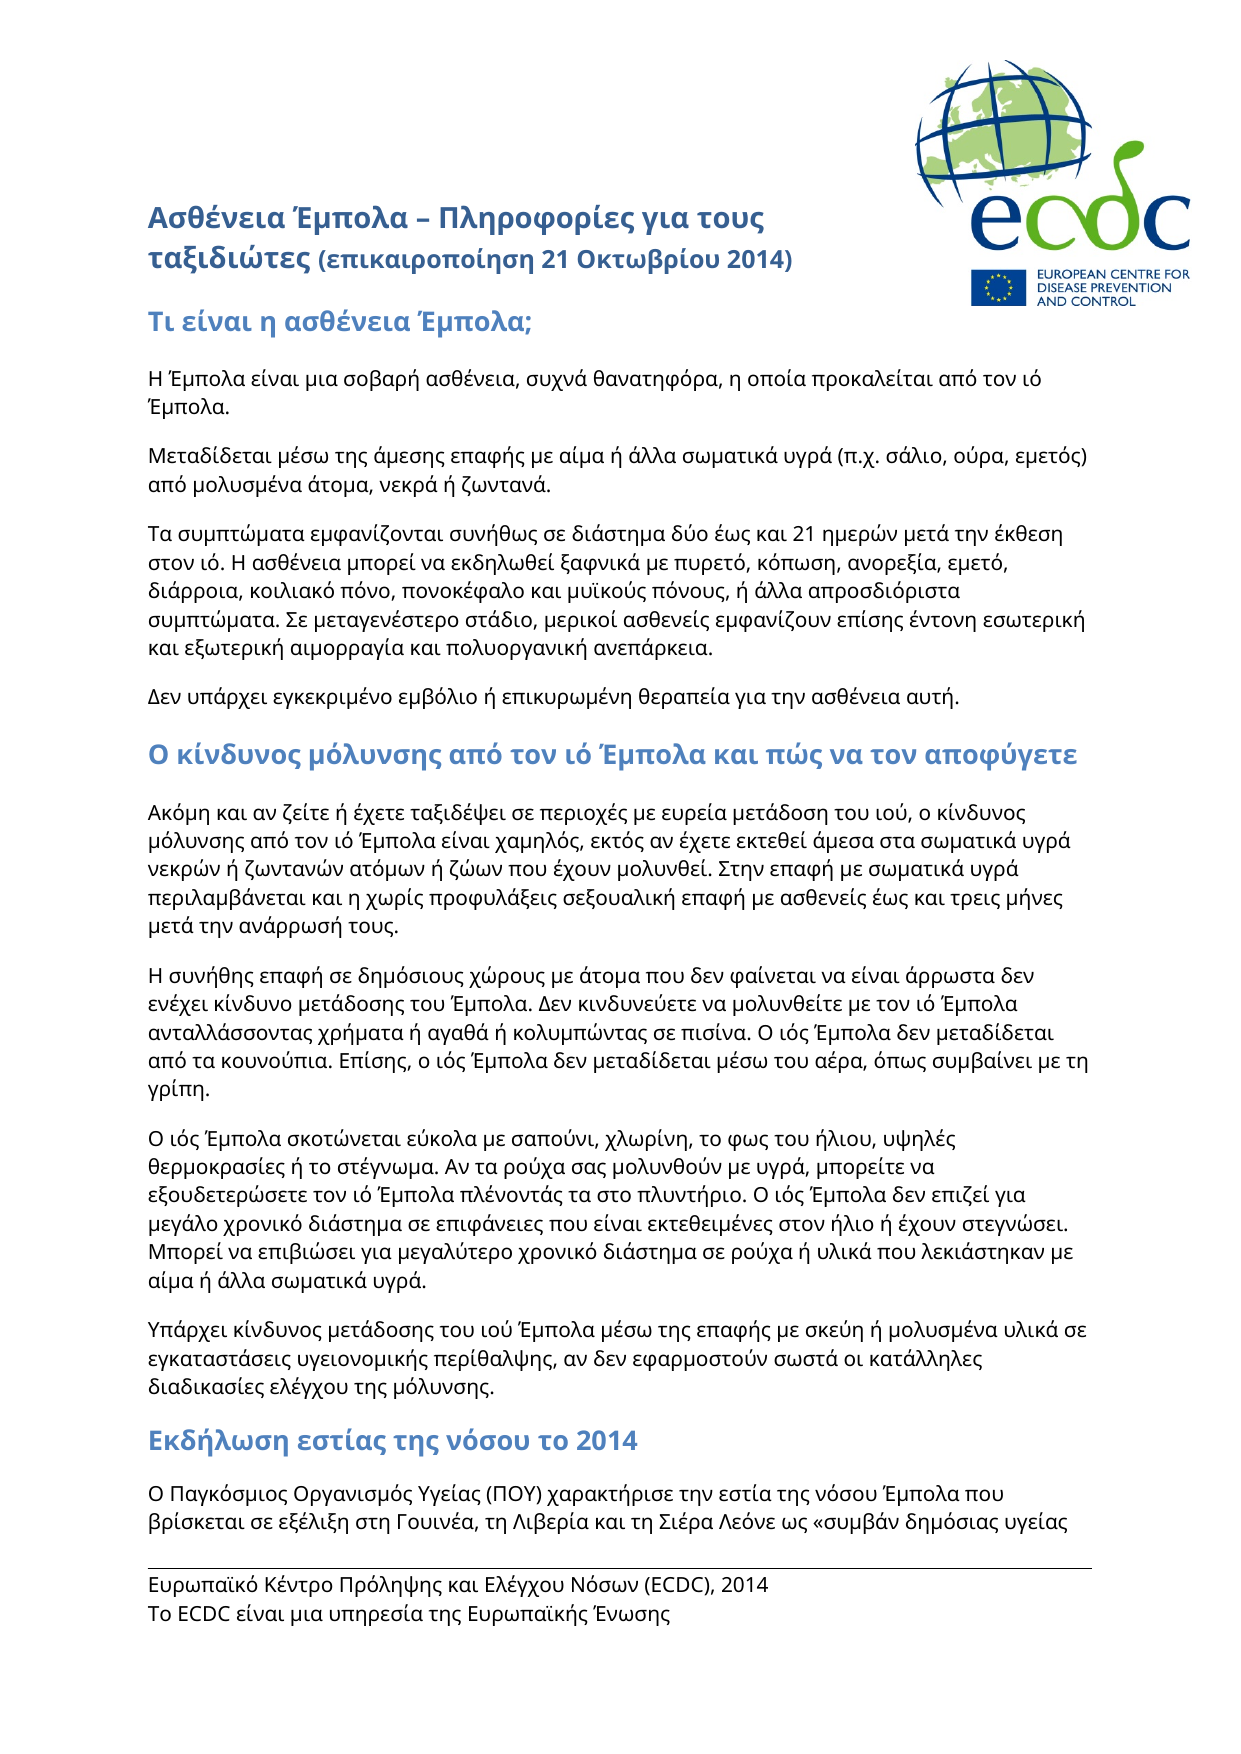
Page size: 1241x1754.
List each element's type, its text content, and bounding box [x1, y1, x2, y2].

text Δεν υπάρχει εγκεκριμένο εμβόλιο ή επικυρωμένη θεραπεία για την ασθένεια αυτή. [148, 682, 1092, 711]
text Τι είναι η ασθένεια Έμπολα; [148, 302, 1092, 339]
text Ο ιός Έμπολα σκοτώνεται εύκολα με σαπούνι, χλωρίνη, το φως του ήλιου, υψηλές θερμοκρασίες ή το στέγνωμα. Αν τα ρούχα σας μολυνθούν με υγρά, μπορείτε να εξουδετερώσετε τον ιό Έμπολα πλένοντάς τα στο πλυντήριο. Ο ιός Έμπολα δεν επιζεί για μεγάλο χρονικό διάστημα σε επιφάνειες που είναι εκτεθειμένες στον ήλιο ή έχουν στεγνώσει. Μπορεί να επιβιώσει για μεγαλύτερο χρονικό διάστημα σε ρούχα ή υλικά που λεκιάστηκαν με αίμα ή άλλα σωματικά υγρά. [148, 1124, 1092, 1294]
text Η συνήθης επαφή σε δημόσιους χώρους με άτομα που δεν φαίνεται να είναι άρρωστα δεν ενέχει κίνδυνο μετάδοσης του Έμπολα. Δεν κινδυνεύετε να μολυνθείτε με τον ιό Έμπολα ανταλλάσσοντας χρήματα ή αγαθά ή κολυμπώντας σε πισίνα. Ο ιός Έμπολα δεν μεταδίδεται από τα κουνούπια. Επίσης, ο ιός Έμπολα δεν μεταδίδεται μέσω του αέρα, όπως συμβαίνει με τη γρίπη. [148, 961, 1092, 1103]
subtitle Ασθένεια Έμπολα – Πληροφορίες για τους ταξιδιώτες (επικαιροποίηση 21 Οκτωβρίου 2014) [148, 198, 913, 277]
text Μεταδίδεται μέσω της άμεσης επαφής με αίμα ή άλλα σωματικά υγρά (π.χ. σάλιο, ούρα, εμετός) από μολυσμένα άτομα, νεκρά ή ζωντανά. [148, 442, 1092, 498]
text Ο κίνδυνος μόλυνσης από τον ιό Έμπολα και πώς να τον αποφύγετε [148, 736, 1092, 773]
text Ακόμη και αν ζείτε ή έχετε ταξιδέψει σε περιοχές με ευρεία μετάδοση του ιού, ο κίνδυνος μόλυνσης από τον ιό Έμπολα είναι χαμηλός, εκτός αν έχετε εκτεθεί άμεσα στα σωματικά υγρά νεκρών ή ζωντανών ατόμων ή ζώων που έχουν μολυνθεί. Στην επαφή με σωματικά υγρά περιλαμβάνεται και η χωρίς προφυλάξεις σεξουαλική επαφή με ασθενείς έως και τρεις μήνες μετά την ανάρρωσή τους. [148, 798, 1092, 940]
picture [913, 60, 1192, 304]
text Εκδήλωση εστίας της νόσου το 2014 [148, 1421, 1092, 1458]
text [148, 1479, 1092, 1536]
text Τα συμπτώματα εμφανίζονται συνήθως σε διάστημα δύο έως και 21 ημερών μετά την έκθεση στον ιό. Η ασθένεια μπορεί να εκδηλωθεί ξαφνικά με πυρετό, κόπωση, ανορεξία, εμετό, διάρροια, κοιλιακό πόνο, πονοκέφαλο και μυϊκούς πόνους, ή άλλα απροσδιόριστα συμπτώματα. Σε μεταγενέστερο στάδιο, μερικοί ασθενείς εμφανίζουν επίσης έντονη εσωτερική και εξωτερική αιμορραγία και πολυοργανική ανεπάρκεια. [148, 519, 1092, 662]
text Υπάρχει κίνδυνος μετάδοσης του ιού Έμπολα μέσω της επαφής με σκεύη ή μολυσμένα υλικά σε εγκαταστάσεις υγειονομικής περίθαλψης, αν δεν εφαρμοστούν σωστά οι κατάλληλες διαδικασίες ελέγχου της μόλυνσης. [148, 1315, 1092, 1401]
text Η Έμπολα είναι μια σοβαρή ασθένεια, συχνά θανατηφόρα, η οποία προκαλείται από τον ιό Έμπολα. [148, 364, 1092, 421]
